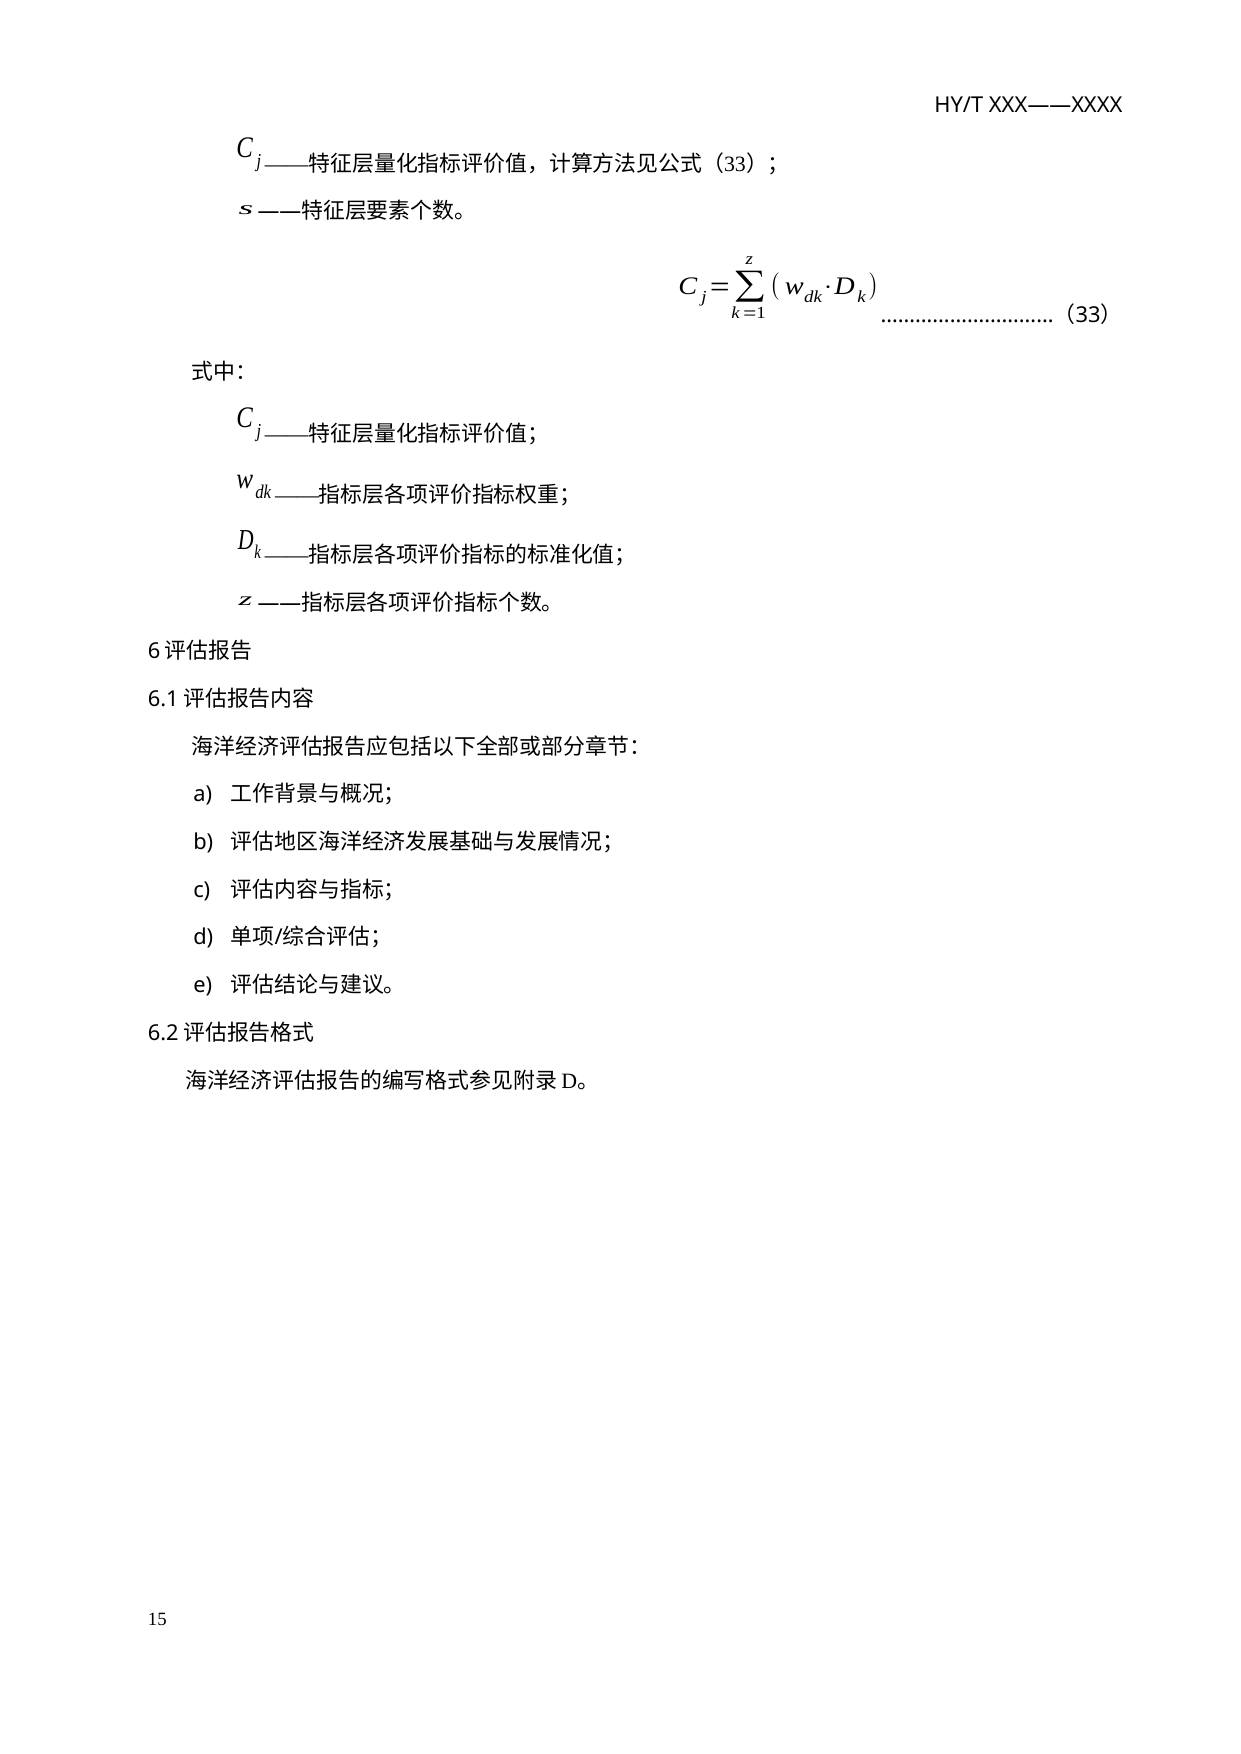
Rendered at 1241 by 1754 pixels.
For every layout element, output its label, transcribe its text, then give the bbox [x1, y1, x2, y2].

list ——指标层各项评价指标个数。 [236, 585, 1122, 616]
list 工作背景与概况； [193, 776, 1122, 808]
text 6评估报告 [148, 632, 1122, 665]
list 单项/综合评估； [193, 919, 1122, 951]
text 式中： [148, 354, 1122, 386]
list ——特征层量化指标评价值，计算方法见公式（33）； [236, 132, 1122, 177]
text 6.2评估报告格式 [148, 1014, 1122, 1047]
text 海洋经济评估报告的编写格式参见附录D。 [185, 1063, 1122, 1094]
text …………………………（33） [148, 241, 1122, 338]
list ——特征层量化指标评价值； [236, 402, 1122, 448]
list ——指标层各项评价指标权重； [236, 463, 1122, 508]
list 评估内容与指标； [193, 872, 1122, 903]
list 评估结论与建议。 [193, 967, 1122, 999]
list ——指标层各项评价指标的标准化值； [236, 524, 1122, 569]
text 海洋经济评估报告应包括以下全部或部分章节： [148, 729, 1122, 761]
list 评估地区海洋经济发展基础与发展情况； [193, 824, 1122, 856]
text 6.1评估报告内容 [148, 681, 1122, 713]
list ——特征层要素个数。 [236, 193, 1122, 225]
